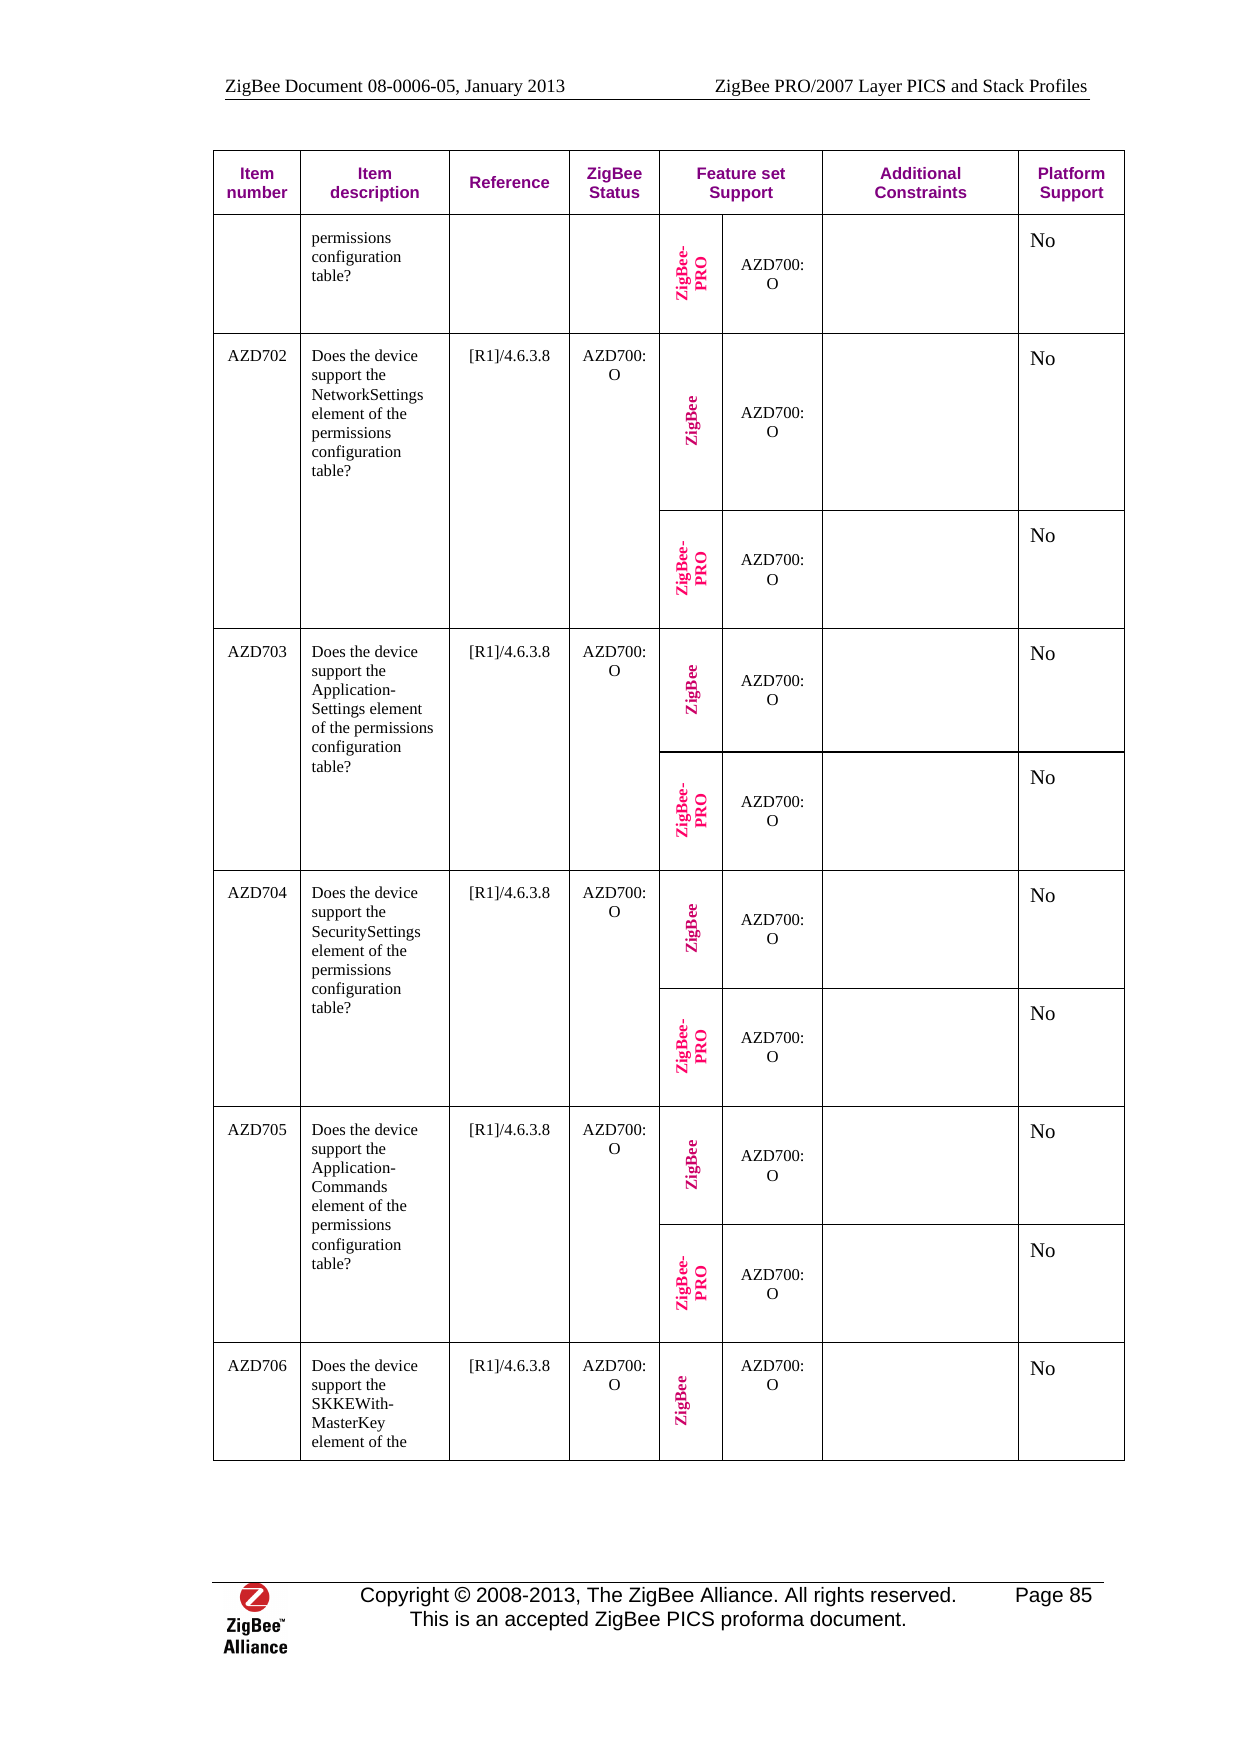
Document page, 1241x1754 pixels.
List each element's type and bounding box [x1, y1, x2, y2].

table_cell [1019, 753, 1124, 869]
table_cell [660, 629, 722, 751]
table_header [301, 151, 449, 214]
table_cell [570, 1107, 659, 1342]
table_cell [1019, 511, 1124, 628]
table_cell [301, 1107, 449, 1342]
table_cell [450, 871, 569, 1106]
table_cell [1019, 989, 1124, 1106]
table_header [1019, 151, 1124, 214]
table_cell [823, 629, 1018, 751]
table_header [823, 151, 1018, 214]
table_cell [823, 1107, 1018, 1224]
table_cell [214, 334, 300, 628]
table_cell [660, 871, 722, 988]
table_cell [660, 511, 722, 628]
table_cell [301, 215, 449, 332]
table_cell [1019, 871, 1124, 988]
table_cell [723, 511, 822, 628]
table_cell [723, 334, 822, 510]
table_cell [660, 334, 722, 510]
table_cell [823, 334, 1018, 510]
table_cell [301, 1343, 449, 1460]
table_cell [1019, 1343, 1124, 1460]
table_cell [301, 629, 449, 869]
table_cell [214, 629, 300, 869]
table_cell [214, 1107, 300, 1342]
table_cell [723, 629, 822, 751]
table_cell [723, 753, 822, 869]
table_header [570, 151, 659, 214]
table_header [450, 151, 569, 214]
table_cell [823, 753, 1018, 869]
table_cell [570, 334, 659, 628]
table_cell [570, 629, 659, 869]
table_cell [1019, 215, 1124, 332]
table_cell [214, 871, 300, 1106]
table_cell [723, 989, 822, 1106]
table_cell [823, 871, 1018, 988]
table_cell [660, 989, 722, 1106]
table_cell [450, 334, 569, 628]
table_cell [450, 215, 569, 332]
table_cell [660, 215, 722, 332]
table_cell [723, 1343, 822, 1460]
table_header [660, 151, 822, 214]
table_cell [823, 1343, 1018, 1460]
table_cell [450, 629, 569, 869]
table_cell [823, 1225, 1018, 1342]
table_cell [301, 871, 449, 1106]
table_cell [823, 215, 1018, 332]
picture [223, 1583, 288, 1658]
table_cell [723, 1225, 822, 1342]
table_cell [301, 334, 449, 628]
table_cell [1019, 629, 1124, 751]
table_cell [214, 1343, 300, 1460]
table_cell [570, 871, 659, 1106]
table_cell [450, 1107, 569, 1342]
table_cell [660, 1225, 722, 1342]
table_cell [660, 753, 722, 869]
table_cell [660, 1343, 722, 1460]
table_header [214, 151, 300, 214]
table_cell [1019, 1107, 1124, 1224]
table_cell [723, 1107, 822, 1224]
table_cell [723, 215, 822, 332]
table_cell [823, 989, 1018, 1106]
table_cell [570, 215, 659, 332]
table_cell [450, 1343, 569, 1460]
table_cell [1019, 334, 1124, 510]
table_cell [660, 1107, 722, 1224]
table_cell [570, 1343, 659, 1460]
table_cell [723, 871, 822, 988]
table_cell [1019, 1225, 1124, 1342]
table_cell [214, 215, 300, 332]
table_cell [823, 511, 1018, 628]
